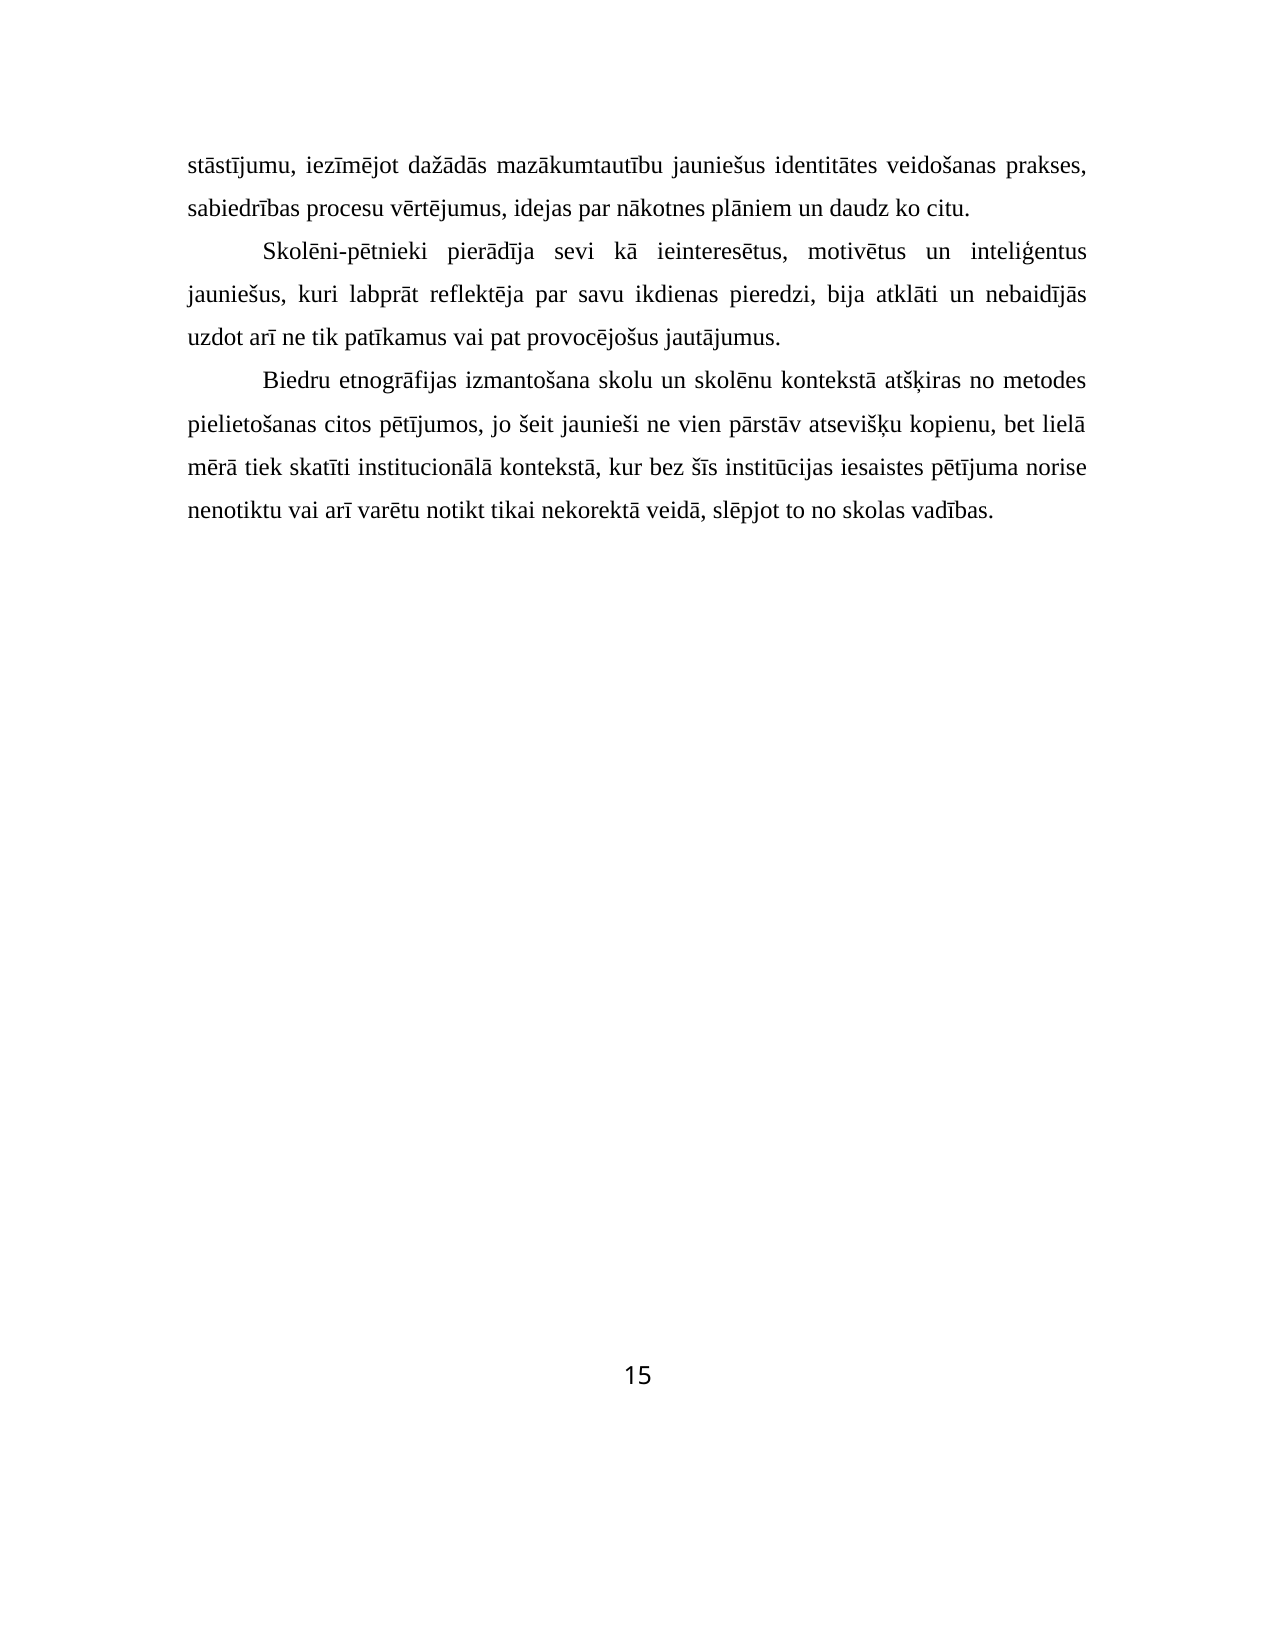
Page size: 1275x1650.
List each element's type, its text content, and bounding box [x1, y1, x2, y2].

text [187, 150, 1087, 222]
text Skolēni-pētnieki pierādīja sevi kā ieinteresētus, motivētus un inteliģentus jauniešus, kuri labprāt reflektēja par savu ikdienas pieredzi, bija atklāti un nebaidījās uzdot arī ne tik patīkamus vai pat provocējošus jautājumus. [187, 236, 1087, 351]
text Biedru etnogrāfijas izmantošana skolu un skolēnu kontekstā atšķiras no metodes pielietošanas citos pētījumos, jo šeit jaunieši ne vien pārstāv atsevišķu kopienu, bet lielā mērā tiek skatīti institucionālā kontekstā, kur bez šīs institūcijas iesaistes pētījuma norise nenotiktu vai arī varētu notikt tikai nekorektā veidā, slēpjot to no skolas vadības. [187, 366, 1087, 524]
